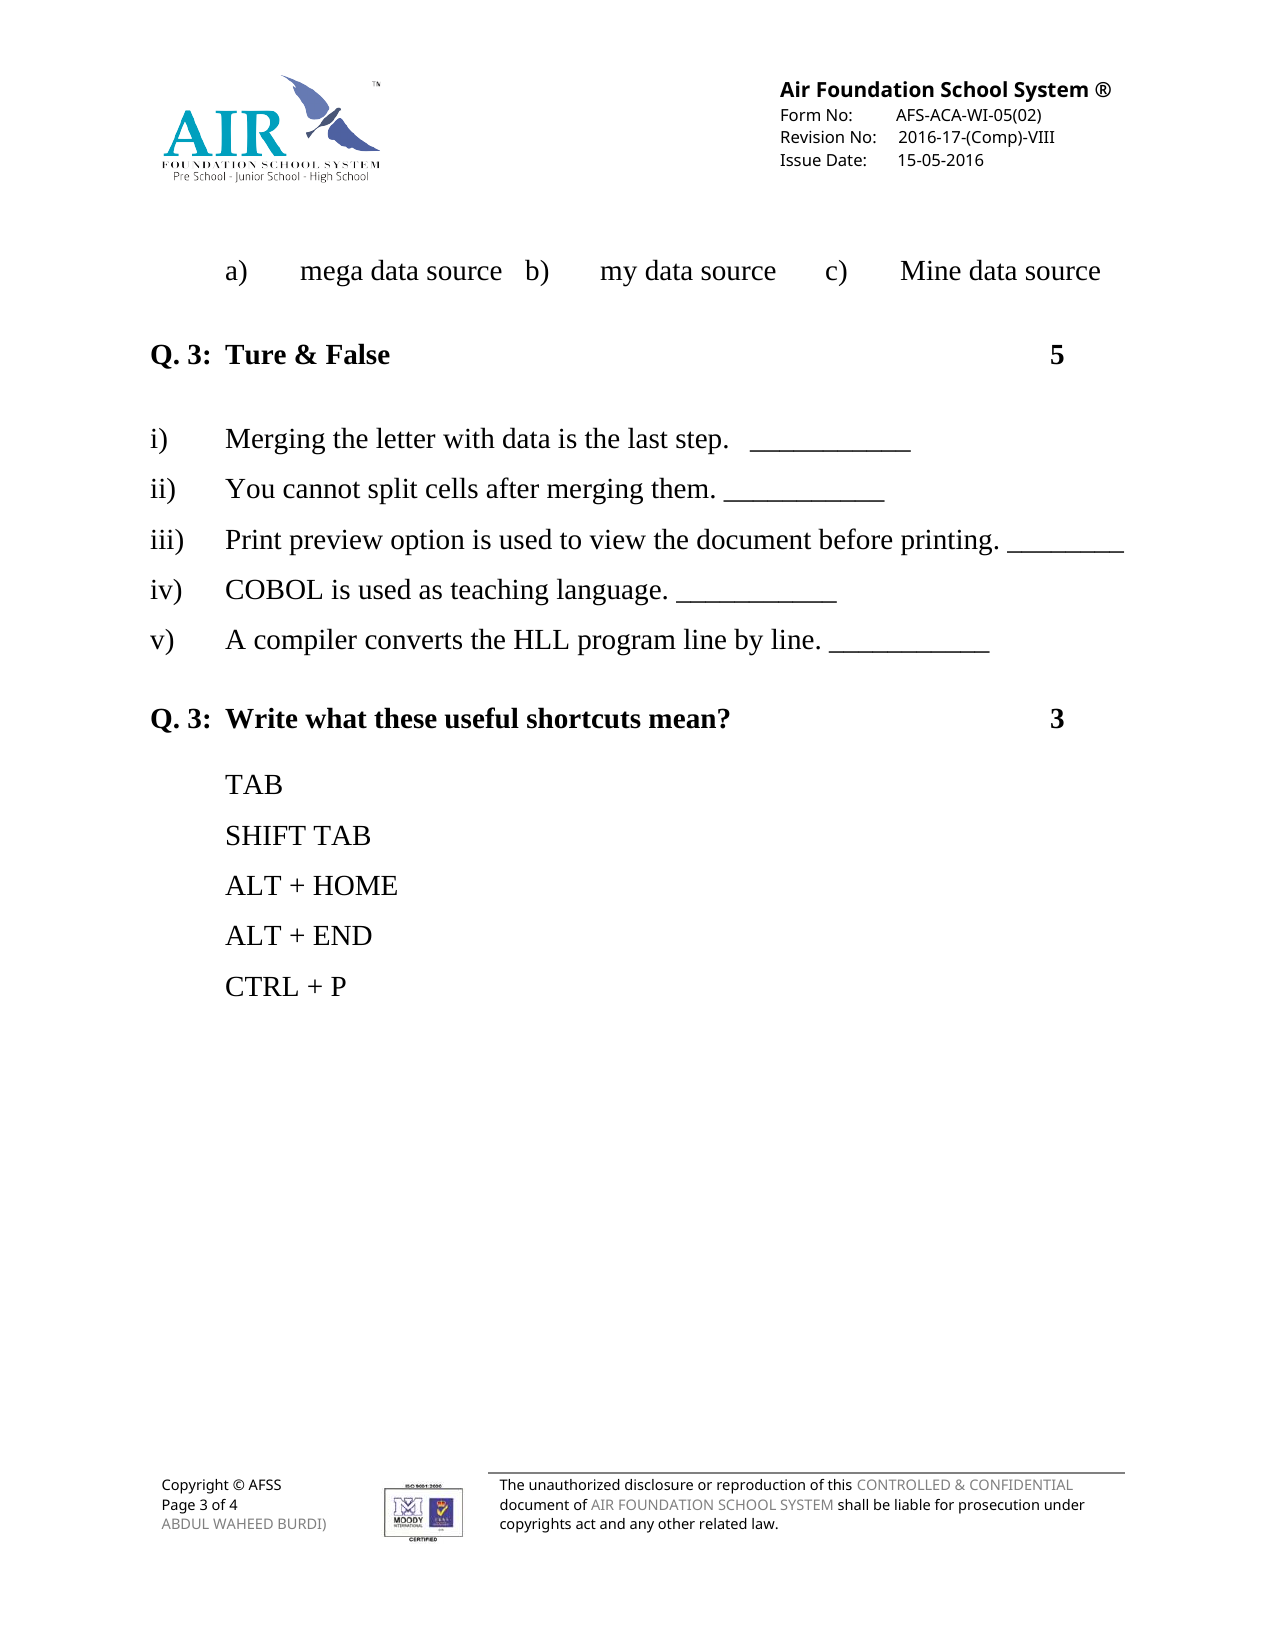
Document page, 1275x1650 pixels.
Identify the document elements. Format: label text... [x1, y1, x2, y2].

text Q. 3: Ture & False 5 [150, 337, 1125, 371]
text TAB [225, 767, 1125, 801]
text ALT + HOME [225, 868, 1125, 902]
text Q. 3: Write what these useful shortcuts mean? 3 [150, 702, 1125, 735]
text SHIFT TAB [225, 818, 1125, 851]
picture [367, 1474, 476, 1551]
text ALT + END [225, 918, 1125, 952]
text iii) Print preview option is used to view the document before printing. ________ [150, 522, 1125, 555]
text v) A compiler converts the HLL program line by line. ___________ [150, 622, 1125, 656]
text a) mega data source b) my data source c) Mine data source [150, 253, 1125, 287]
text ii) You cannot split cells after merging them. ___________ [150, 472, 1125, 505]
text i) Merging the letter with data is the last step. ___________ [150, 421, 1125, 455]
picture [161, 75, 381, 183]
text CTRL + P [225, 969, 1125, 1002]
text iv) COBOL is used as teaching language. ___________ [150, 572, 1125, 606]
